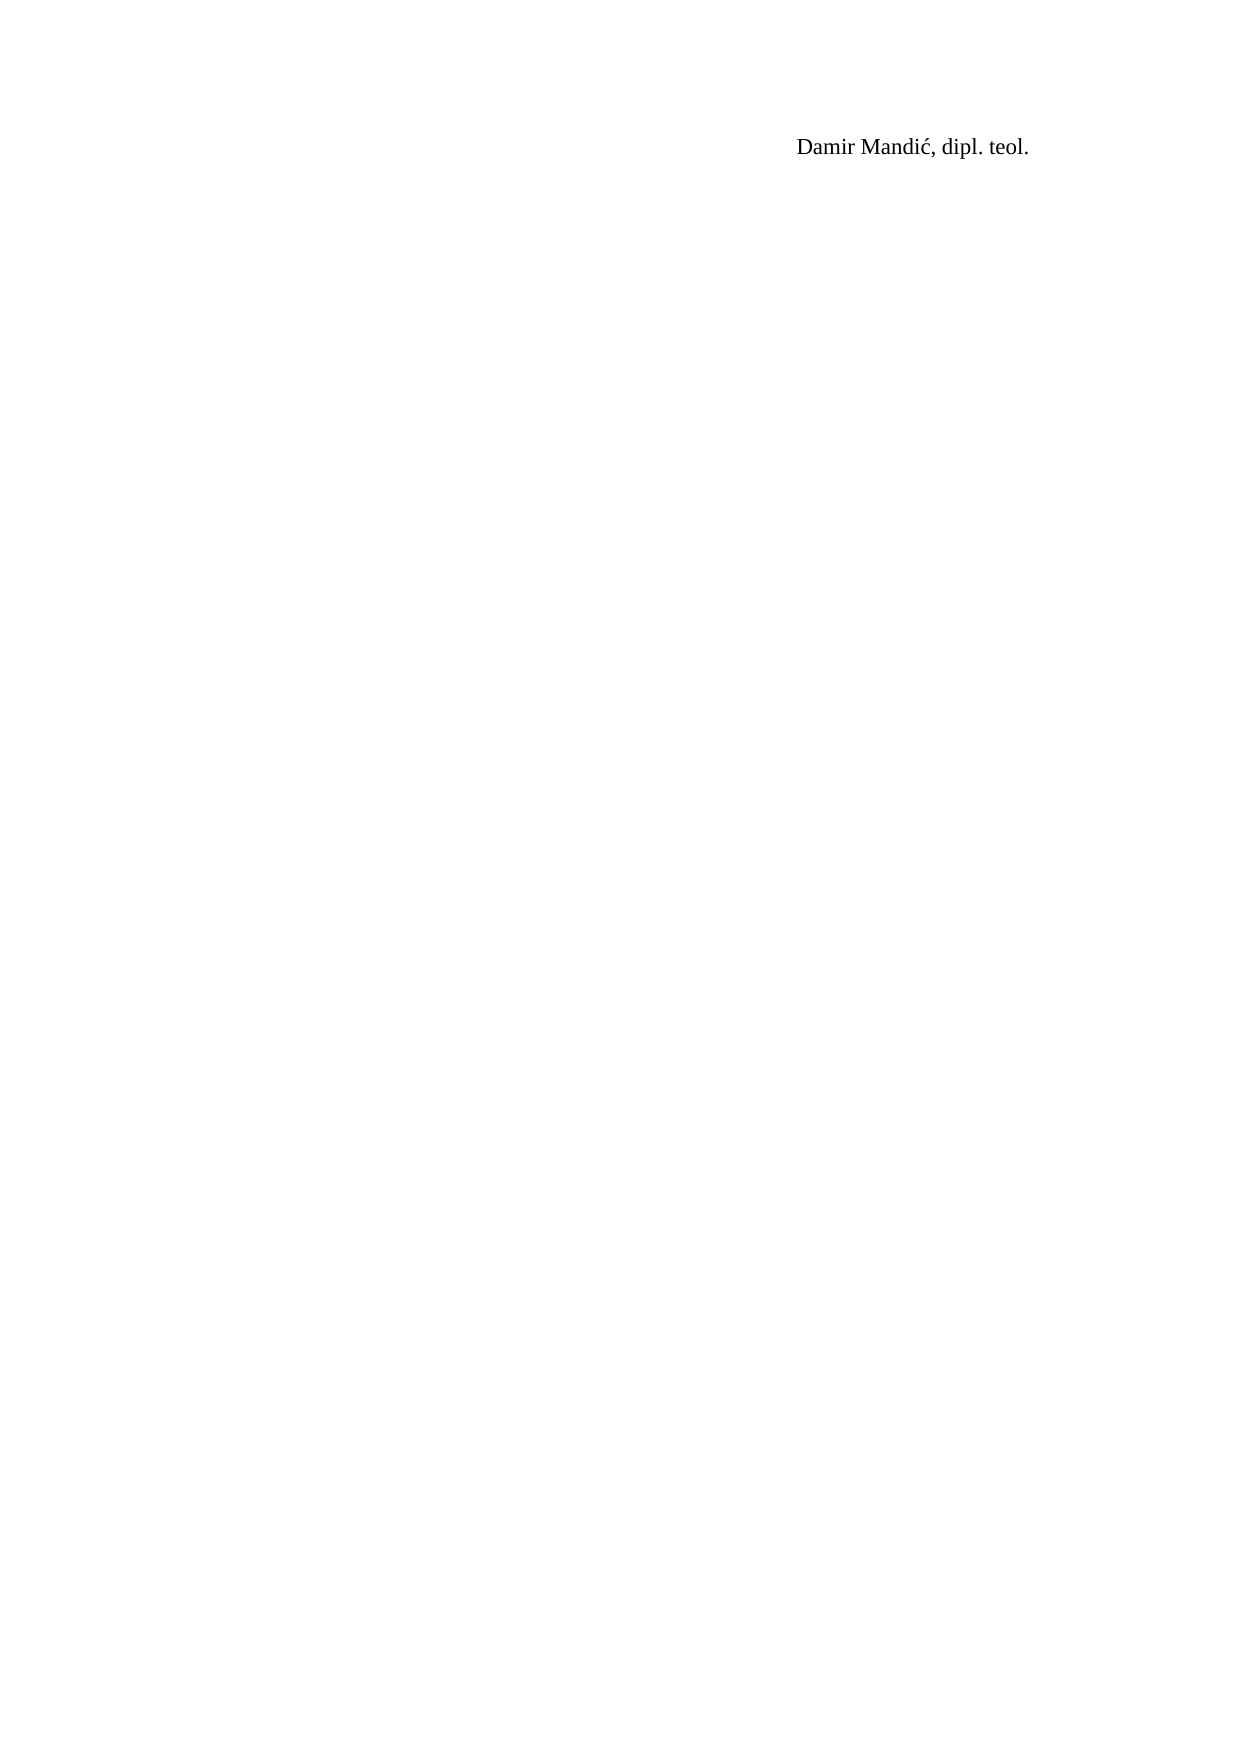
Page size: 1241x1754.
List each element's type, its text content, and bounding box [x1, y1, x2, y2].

text Damir Mandić, dipl. teol. [443, 133, 1093, 159]
